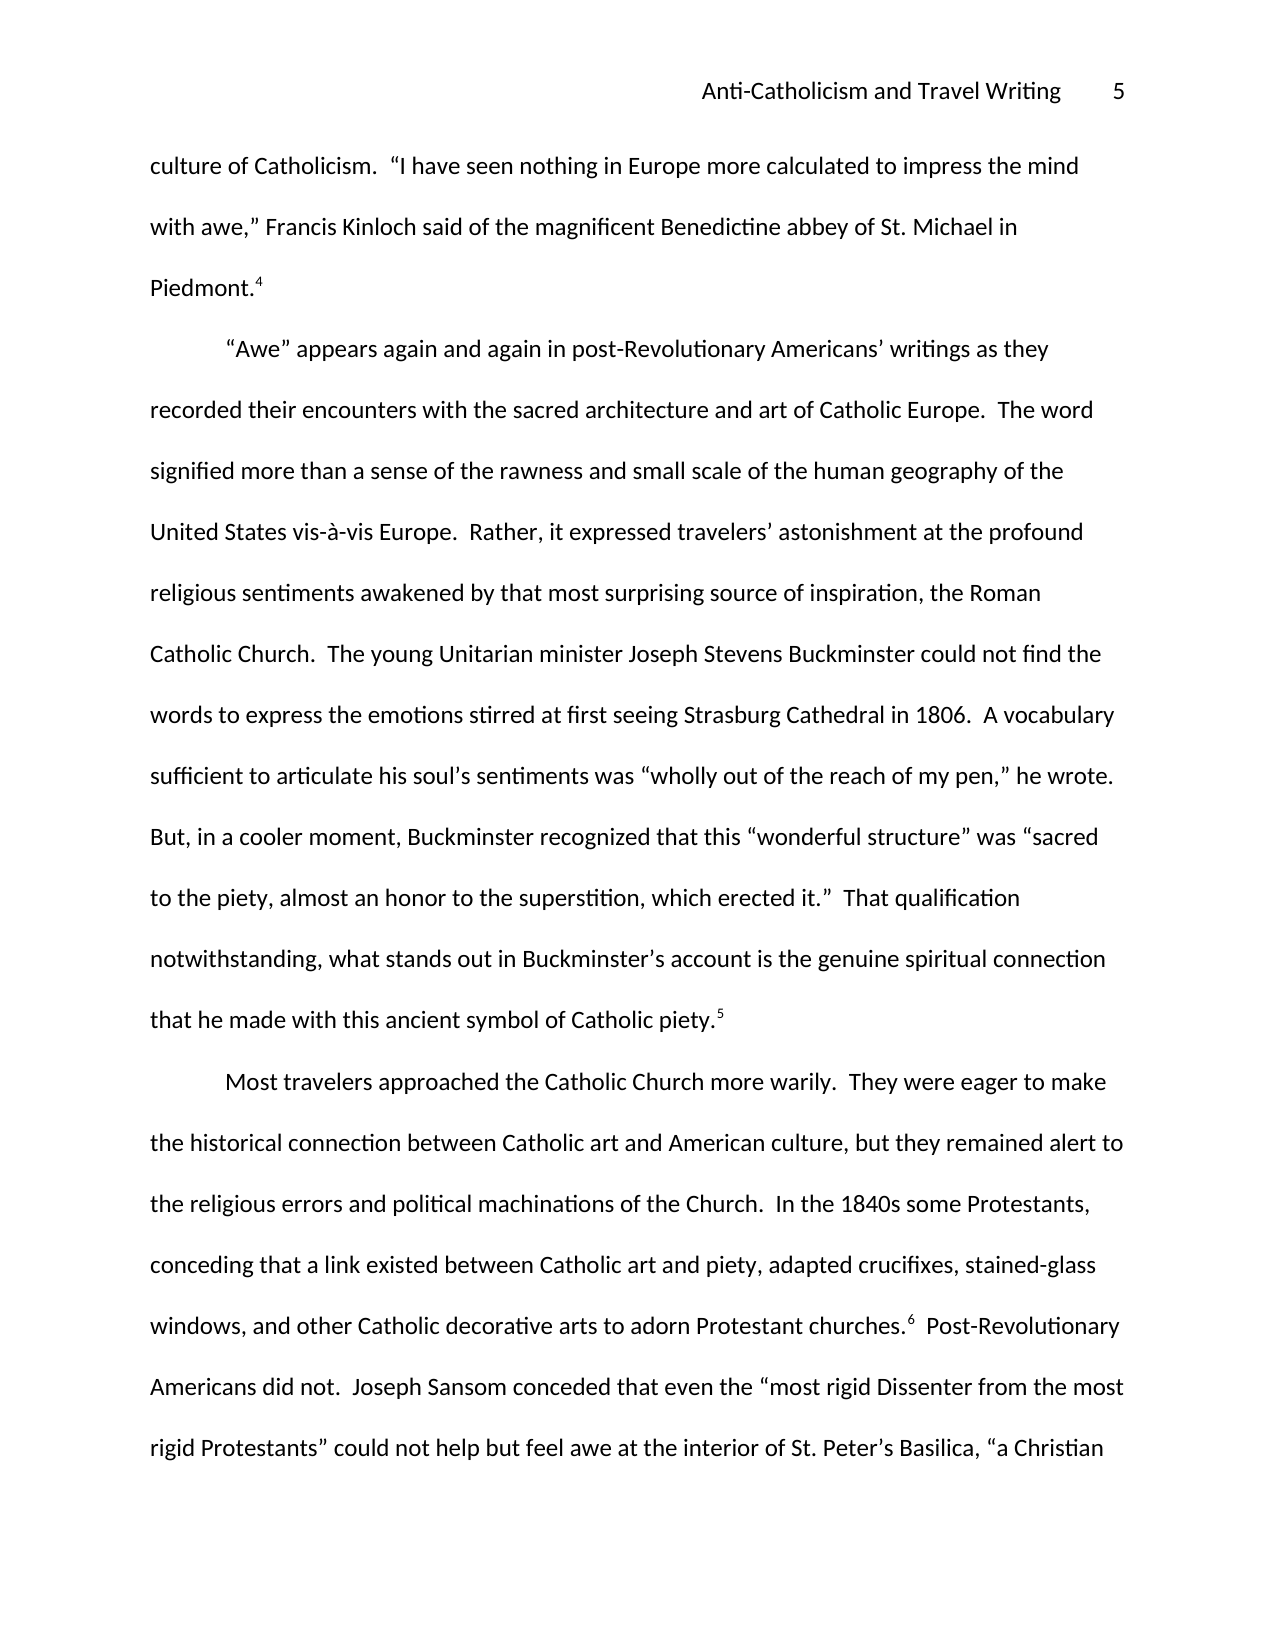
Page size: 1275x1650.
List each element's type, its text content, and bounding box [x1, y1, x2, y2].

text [150, 150, 1125, 303]
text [150, 1066, 1125, 1462]
text “Awe” appears again and again in post-Revolutionary Americans’ writings as they recorded their encounters with the sacred architecture and art of Catholic Europe. The word signified more than a sense of the rawness and small scale of the human geography of the United States vis-à-vis Europe. Rather, it expressed travelers’ astonishment at the profound religious sentiments awakened by that most surprising source of inspiration, the Roman Catholic Church. The young Unitarian minister Joseph Stevens Buckminster could not find the words to express the emotions stirred at first seeing Strasburg Cathedral in 1806. A vocabulary sufficient to articulate his soul’s sentiments was “wholly out of the reach of my pen,” he wrote. But, in a cooler moment, Buckminster recognized that this “wonderful structure” was “sacred to the piety, almost an honor to the superstition, which erected it.” That qualification notwithstanding, what stands out in Buckminster’s account is the genuine spiritual connection that he made with this ancient symbol of Catholic piety. [150, 333, 1125, 1035]
